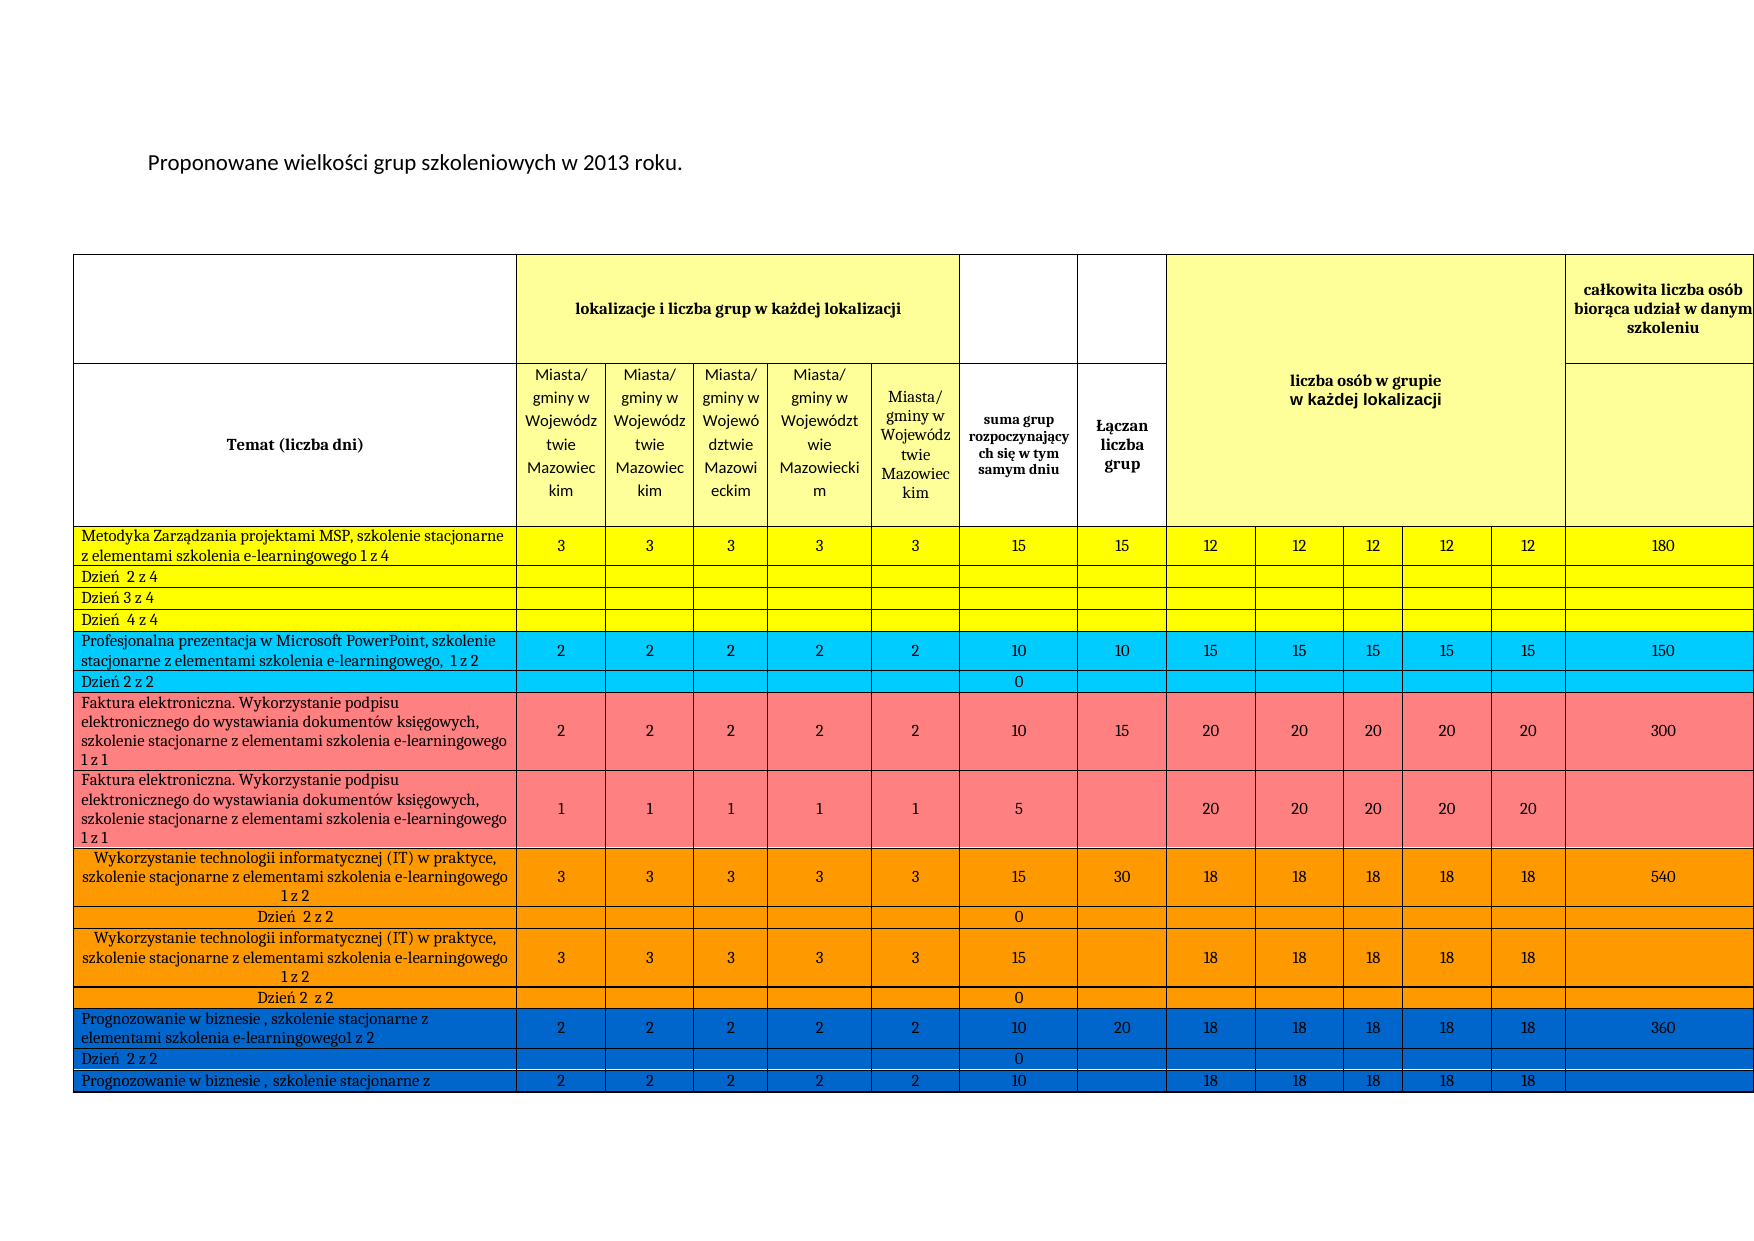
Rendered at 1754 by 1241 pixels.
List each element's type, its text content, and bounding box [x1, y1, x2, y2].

table_cell [960, 566, 1077, 587]
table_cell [74, 1071, 516, 1091]
table_cell 3 [872, 849, 959, 906]
table_cell [606, 1049, 693, 1069]
table_cell 2 [768, 1009, 871, 1048]
table_cell 3 [517, 929, 605, 986]
table_cell 18 [1403, 1071, 1491, 1091]
table_cell 2 [694, 1071, 767, 1091]
table_cell 2 [517, 1009, 605, 1048]
table_cell 2 [768, 693, 871, 770]
table_cell 20 [1256, 771, 1343, 847]
table_cell [1344, 566, 1402, 587]
table_cell [1566, 988, 1753, 1008]
table_cell [1256, 566, 1343, 587]
table_cell 18 [1344, 929, 1402, 986]
table_cell 30 [1078, 849, 1166, 906]
table_cell 3 [768, 929, 871, 986]
table_cell [1492, 566, 1565, 587]
table_cell 20 [1403, 771, 1491, 847]
table_cell 3 [606, 527, 693, 565]
table_cell Miasta/gminy w Województwie Mazowieckim [872, 364, 959, 526]
table_cell [606, 671, 693, 692]
table_cell [517, 988, 605, 1008]
table_cell 15 [960, 849, 1077, 906]
table_cell Łączan liczba grup [1078, 364, 1166, 526]
table_cell 18 [1403, 1009, 1491, 1048]
table_cell 12 [1403, 527, 1491, 565]
table_cell [1566, 771, 1753, 847]
table_cell 2 [872, 1071, 959, 1091]
table_cell [1566, 588, 1753, 609]
table_cell 20 [1078, 1009, 1166, 1048]
table_cell [768, 588, 871, 609]
table_cell Wykorzystanie technologii informatycznej (IT) w praktyce, szkolenie stacjonarne z elementami szkolenia e-learningowego 1 z 2 [74, 929, 516, 986]
table_cell [694, 1049, 767, 1069]
table_cell [606, 610, 693, 631]
table_cell 10 [960, 1071, 1077, 1091]
table_cell Dzień 2 z 2 [74, 1049, 516, 1069]
table_cell 360 [1566, 1009, 1753, 1048]
table_cell [768, 610, 871, 631]
table_cell 2 [872, 632, 959, 670]
table_cell 18 [1492, 849, 1565, 906]
table_cell Miasta/gminy w Województwie Mazowieckim [768, 364, 871, 526]
table_cell [768, 988, 871, 1008]
table_cell [517, 566, 605, 587]
table_cell 3 [768, 849, 871, 906]
table_cell 15 [1078, 527, 1166, 565]
table_cell [872, 988, 959, 1008]
table_cell 18 [1344, 1009, 1402, 1048]
table_cell Prognozowanie w biznesie , szkolenie stacjonarne z elementami szkolenia e-learningowego1 z 2 [74, 1009, 516, 1048]
table_cell 15 [1403, 632, 1491, 670]
table_cell 18 [1167, 849, 1255, 906]
table_cell 1 [768, 771, 871, 847]
table_cell 3 [768, 527, 871, 565]
table_cell [606, 988, 693, 1008]
table_cell [768, 907, 871, 928]
table_cell [694, 907, 767, 928]
table_cell 12 [1167, 527, 1255, 565]
table_cell 18 [1344, 849, 1402, 906]
table_cell 1 [606, 771, 693, 847]
table_cell 3 [694, 929, 767, 986]
table_cell [1256, 588, 1343, 609]
table_cell 18 [1167, 1009, 1255, 1048]
table_cell [1167, 610, 1255, 631]
table_cell [1078, 610, 1166, 631]
table_cell 3 [517, 527, 605, 565]
table_cell [1167, 907, 1255, 928]
table_cell 15 [1344, 632, 1402, 670]
table_cell [1403, 588, 1491, 609]
table_cell 18 [1344, 1071, 1402, 1091]
table_cell Miasta/gminy w Województwie Mazowieckim [517, 364, 605, 526]
table_cell 20 [1492, 771, 1565, 847]
table_cell Faktura elektroniczna. Wykorzystanie podpisu elektronicznego do wystawiania dokumentów księgowych, szkolenie stacjonarne z elementami szkolenia e-learningowego 1 z 1 [74, 771, 516, 847]
table_cell 0 [960, 907, 1077, 928]
table_cell [1256, 610, 1343, 631]
table_cell Metodyka Zarządzania projektami MSP, szkolenie stacjonarne z elementami szkolenia e-learningowego 1 z 4 [74, 527, 516, 565]
table_cell [1566, 929, 1753, 986]
table_cell [1078, 1071, 1166, 1091]
table_cell [1344, 671, 1402, 692]
table_cell 2 [517, 632, 605, 670]
table_cell 18 [1492, 1009, 1565, 1048]
table_cell 12 [1344, 527, 1402, 565]
table_cell 3 [694, 849, 767, 906]
table_cell suma grup rozpoczynających się w tym samym dniu [960, 364, 1077, 526]
table_cell [1566, 1071, 1753, 1091]
table_cell 18 [1492, 1071, 1565, 1091]
table_cell Temat (liczba dni) [74, 364, 516, 526]
table_cell [1403, 907, 1491, 928]
table_cell [1403, 566, 1491, 587]
table_cell [872, 610, 959, 631]
table_cell [768, 671, 871, 692]
table_cell 180 [1566, 527, 1753, 565]
table_cell 18 [1256, 849, 1343, 906]
table_cell 3 [872, 527, 959, 565]
table_cell 10 [960, 1009, 1077, 1048]
table_cell [1492, 588, 1565, 609]
table_cell [872, 1049, 959, 1069]
table_cell [1078, 566, 1166, 587]
table_cell 3 [517, 849, 605, 906]
table_cell [768, 1049, 871, 1069]
table_cell [517, 907, 605, 928]
table_cell 1 [517, 771, 605, 847]
table_cell 2 [606, 1009, 693, 1048]
table_cell Dzień 2 z 2 [74, 671, 516, 692]
table_cell 12 [1256, 527, 1343, 565]
table_cell 2 [872, 693, 959, 770]
table_cell [694, 610, 767, 631]
table_cell 3 [694, 527, 767, 565]
text Proponowane wielkości grup szkoleniowych w 2013 roku. [148, 148, 1606, 176]
table_cell [1167, 671, 1255, 692]
table_cell 15 [960, 527, 1077, 565]
table_cell 2 [694, 1009, 767, 1048]
table_cell 3 [606, 929, 693, 986]
table_cell [1078, 671, 1166, 692]
table_header lokalizacje i liczba grup w każdej lokalizacji [517, 255, 959, 363]
table_cell 540 [1566, 849, 1753, 906]
table_cell [1256, 671, 1343, 692]
table_cell [1566, 671, 1753, 692]
table_cell 18 [1403, 849, 1491, 906]
table_cell 20 [1344, 771, 1402, 847]
table_cell 18 [1167, 929, 1255, 986]
table_cell [872, 588, 959, 609]
table_cell 18 [1403, 929, 1491, 986]
table_header [1078, 255, 1166, 363]
table_cell Dzień 3 z 4 [74, 588, 516, 609]
table_cell 18 [1256, 929, 1343, 986]
table_cell Profesjonalna prezentacja w Microsoft PowerPoint, szkolenie stacjonarne z elementami szkolenia e-learningowego, 1 z 2 [74, 632, 516, 670]
table_cell 2 [872, 1009, 959, 1048]
table_cell [606, 907, 693, 928]
table_header [74, 255, 516, 363]
table_cell Dzień 2 z 2 [74, 907, 516, 928]
table_header [960, 255, 1077, 363]
table_cell 15 [1256, 632, 1343, 670]
table_cell [1344, 1049, 1402, 1069]
table_cell 2 [694, 693, 767, 770]
table_cell [1403, 988, 1491, 1008]
table_cell 20 [1492, 693, 1565, 770]
table_cell 0 [960, 671, 1077, 692]
table_cell [960, 588, 1077, 609]
table_cell [606, 566, 693, 587]
table_cell 15 [960, 929, 1077, 986]
table_cell 3 [872, 929, 959, 986]
table_cell 18 [1256, 1071, 1343, 1091]
table_cell [1078, 929, 1166, 986]
table_cell [606, 588, 693, 609]
table_cell [768, 566, 871, 587]
table_cell Miasta/gminy w Województwie Mazowieckim [694, 364, 767, 526]
table_cell 1 [694, 771, 767, 847]
table_cell [1344, 988, 1402, 1008]
table_cell [1566, 610, 1753, 631]
table_cell [1403, 1049, 1491, 1069]
table_cell 0 [960, 1049, 1077, 1069]
table_cell [872, 566, 959, 587]
table_cell 15 [1078, 693, 1166, 770]
table_cell [1167, 566, 1255, 587]
table_cell [694, 988, 767, 1008]
table_cell [517, 1049, 605, 1069]
table_cell 2 [606, 1071, 693, 1091]
table_cell [1078, 907, 1166, 928]
table_cell [1492, 671, 1565, 692]
table_cell [1167, 588, 1255, 609]
table_cell 15 [1167, 632, 1255, 670]
table_cell 15 [1492, 632, 1565, 670]
table_cell Dzień 4 z 4 [74, 610, 516, 631]
table_cell [694, 588, 767, 609]
table_cell [694, 671, 767, 692]
table_cell [1167, 988, 1255, 1008]
table_cell 18 [1256, 1009, 1343, 1048]
table_cell Miasta/gminy w Województwie Mazowieckim [606, 364, 693, 526]
table_cell Dzień 2 z 2 [74, 988, 516, 1008]
table_cell 2 [768, 1071, 871, 1091]
table_cell [1167, 1049, 1255, 1069]
table_cell [1256, 988, 1343, 1008]
table_cell 18 [1167, 1071, 1255, 1091]
table_cell [1566, 907, 1753, 928]
table_cell 20 [1167, 771, 1255, 847]
table_cell 20 [1256, 693, 1343, 770]
table_cell [1492, 988, 1565, 1008]
table_cell [872, 907, 959, 928]
table_cell [1344, 588, 1402, 609]
table_cell [1566, 566, 1753, 587]
table_cell 10 [1078, 632, 1166, 670]
table_cell [1492, 610, 1565, 631]
table_cell Dzień 2 z 4 [74, 566, 516, 587]
table_cell [872, 671, 959, 692]
table_cell [1256, 907, 1343, 928]
table_cell [1078, 771, 1166, 847]
table_cell 0 [960, 988, 1077, 1008]
table_cell [1566, 364, 1753, 526]
table_cell 20 [1403, 693, 1491, 770]
table_cell [1344, 610, 1402, 631]
table_cell 5 [960, 771, 1077, 847]
table_cell [1403, 671, 1491, 692]
table_cell 2 [517, 1071, 605, 1091]
table_cell 300 [1566, 693, 1753, 770]
table_cell 12 [1492, 527, 1565, 565]
table_cell [1256, 1049, 1343, 1069]
table_cell Wykorzystanie technologii informatycznej (IT) w praktyce, szkolenie stacjonarne z elementami szkolenia e-learningowego 1 z 2 [74, 849, 516, 906]
table_header liczba osób w grupie w każdej lokalizacji [1167, 255, 1565, 526]
table_cell 2 [694, 632, 767, 670]
table_cell 18 [1492, 929, 1565, 986]
table_cell 2 [606, 632, 693, 670]
table_cell [517, 610, 605, 631]
table_cell 2 [606, 693, 693, 770]
table_cell [1344, 907, 1402, 928]
table_cell [517, 588, 605, 609]
table_cell 20 [1167, 693, 1255, 770]
table_cell [517, 671, 605, 692]
table_cell [1492, 1049, 1565, 1069]
table_header całkowita liczba osób biorąca udział w danym szkoleniu [1566, 255, 1753, 363]
table_cell 20 [1344, 693, 1402, 770]
table_cell 150 [1566, 632, 1753, 670]
table_cell [1566, 1049, 1753, 1069]
table_cell 10 [960, 693, 1077, 770]
table_cell [694, 566, 767, 587]
table_cell [1078, 988, 1166, 1008]
table_cell 3 [606, 849, 693, 906]
table_cell 10 [960, 632, 1077, 670]
table_cell 2 [517, 693, 605, 770]
table_cell [1403, 610, 1491, 631]
table_cell [1492, 907, 1565, 928]
table_cell 1 [872, 771, 959, 847]
table_cell Faktura elektroniczna. Wykorzystanie podpisu elektronicznego do wystawiania dokumentów księgowych, szkolenie stacjonarne z elementami szkolenia e-learningowego 1 z 1 [74, 693, 516, 770]
table_cell [1078, 588, 1166, 609]
table_cell 2 [768, 632, 871, 670]
table_cell [1078, 1049, 1166, 1069]
table_cell [960, 610, 1077, 631]
